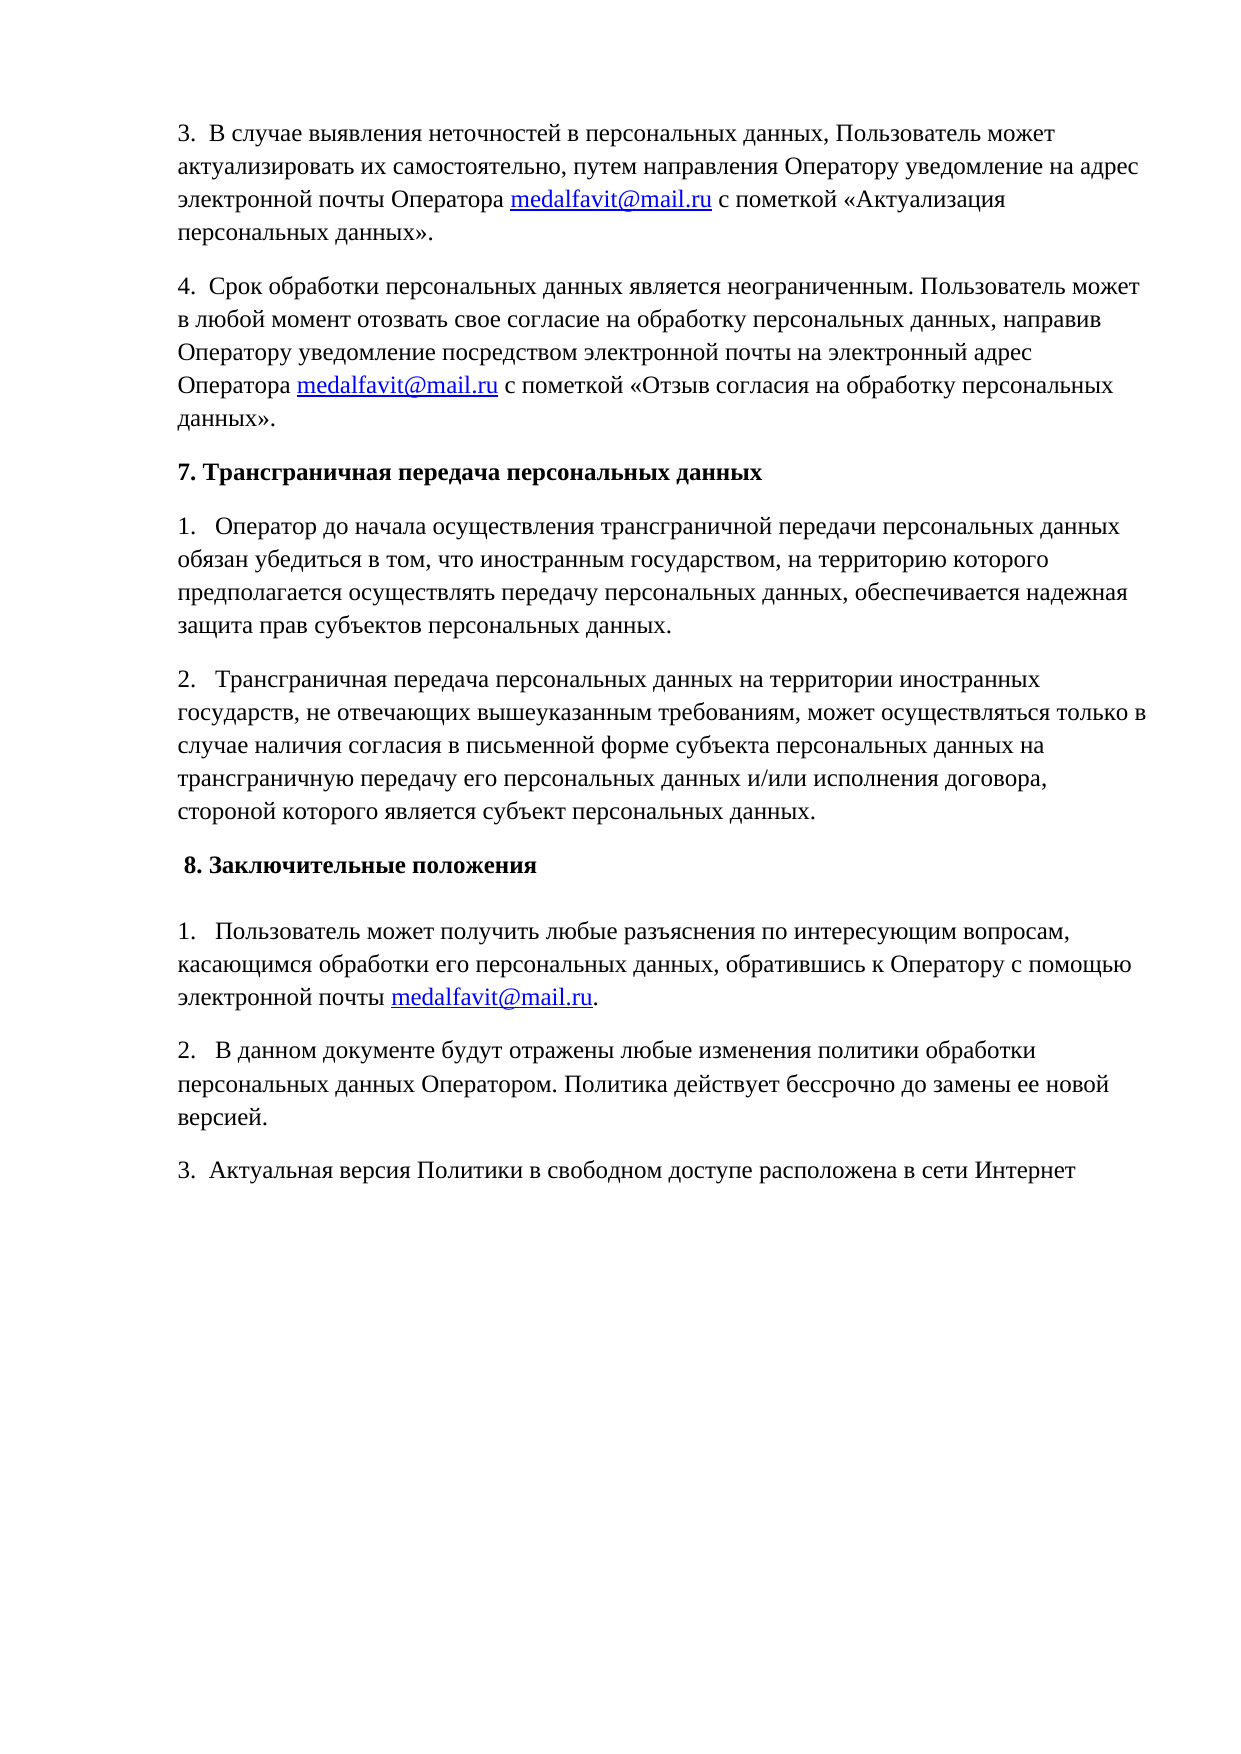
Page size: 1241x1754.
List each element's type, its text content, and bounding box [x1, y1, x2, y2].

text 2. В данном документе будут отражены любые изменения политики обработки персональных данных Оператором. Политика действует бессрочно до замены ее новой версией. [177, 1036, 1152, 1130]
text 2. Трансграничная передача персональных данных на территории иностранных государств, не отвечающих вышеуказанным требованиям, может осуществляться только в случае наличия согласия в письменной форме субъекта персональных данных на трансграничную передачу его персональных данных и/или исполнения договора, стороной которого является субъект персональных данных. [177, 664, 1152, 824]
text 3. В случае выявления неточностей в персональных данных, Пользователь может актуализировать их самостоятельно, путем направления Оператору уведомление на адрес электронной почты Оператора medalfavit@mail.ru с пометкой «Актуализация персональных данных». [177, 118, 1152, 246]
text 8. Заключительные положения 1. Пользователь может получить любые разъяснения по интересующим вопросам, касающимся обработки его персональных данных, обратившись к Оператору с помощью электронной почты medalfavit@mail.ru. [177, 850, 1152, 1011]
text 7. Трансграничная передача персональных данных [177, 457, 1152, 486]
text 1. Оператор до начала осуществления трансграничной передачи персональных данных обязан убедиться в том, что иностранным государством, на территорию которого предполагается осуществлять передачу персональных данных, обеспечивается надежная защита прав субъектов персональных данных. [177, 511, 1152, 639]
text 3. Актуальная версия Политики в свободном доступе расположена в сети Интернет [177, 1156, 1152, 1184]
text 4. Срок обработки персональных данных является неограниченным. Пользователь может в любой момент отозвать свое согласие на обработку персональных данных, направив Оператору уведомление посредством электронной почты на электронный адрес Оператора medalfavit@mail.ru с пометкой «Отзыв согласия на обработку персональных данных». [177, 271, 1152, 432]
